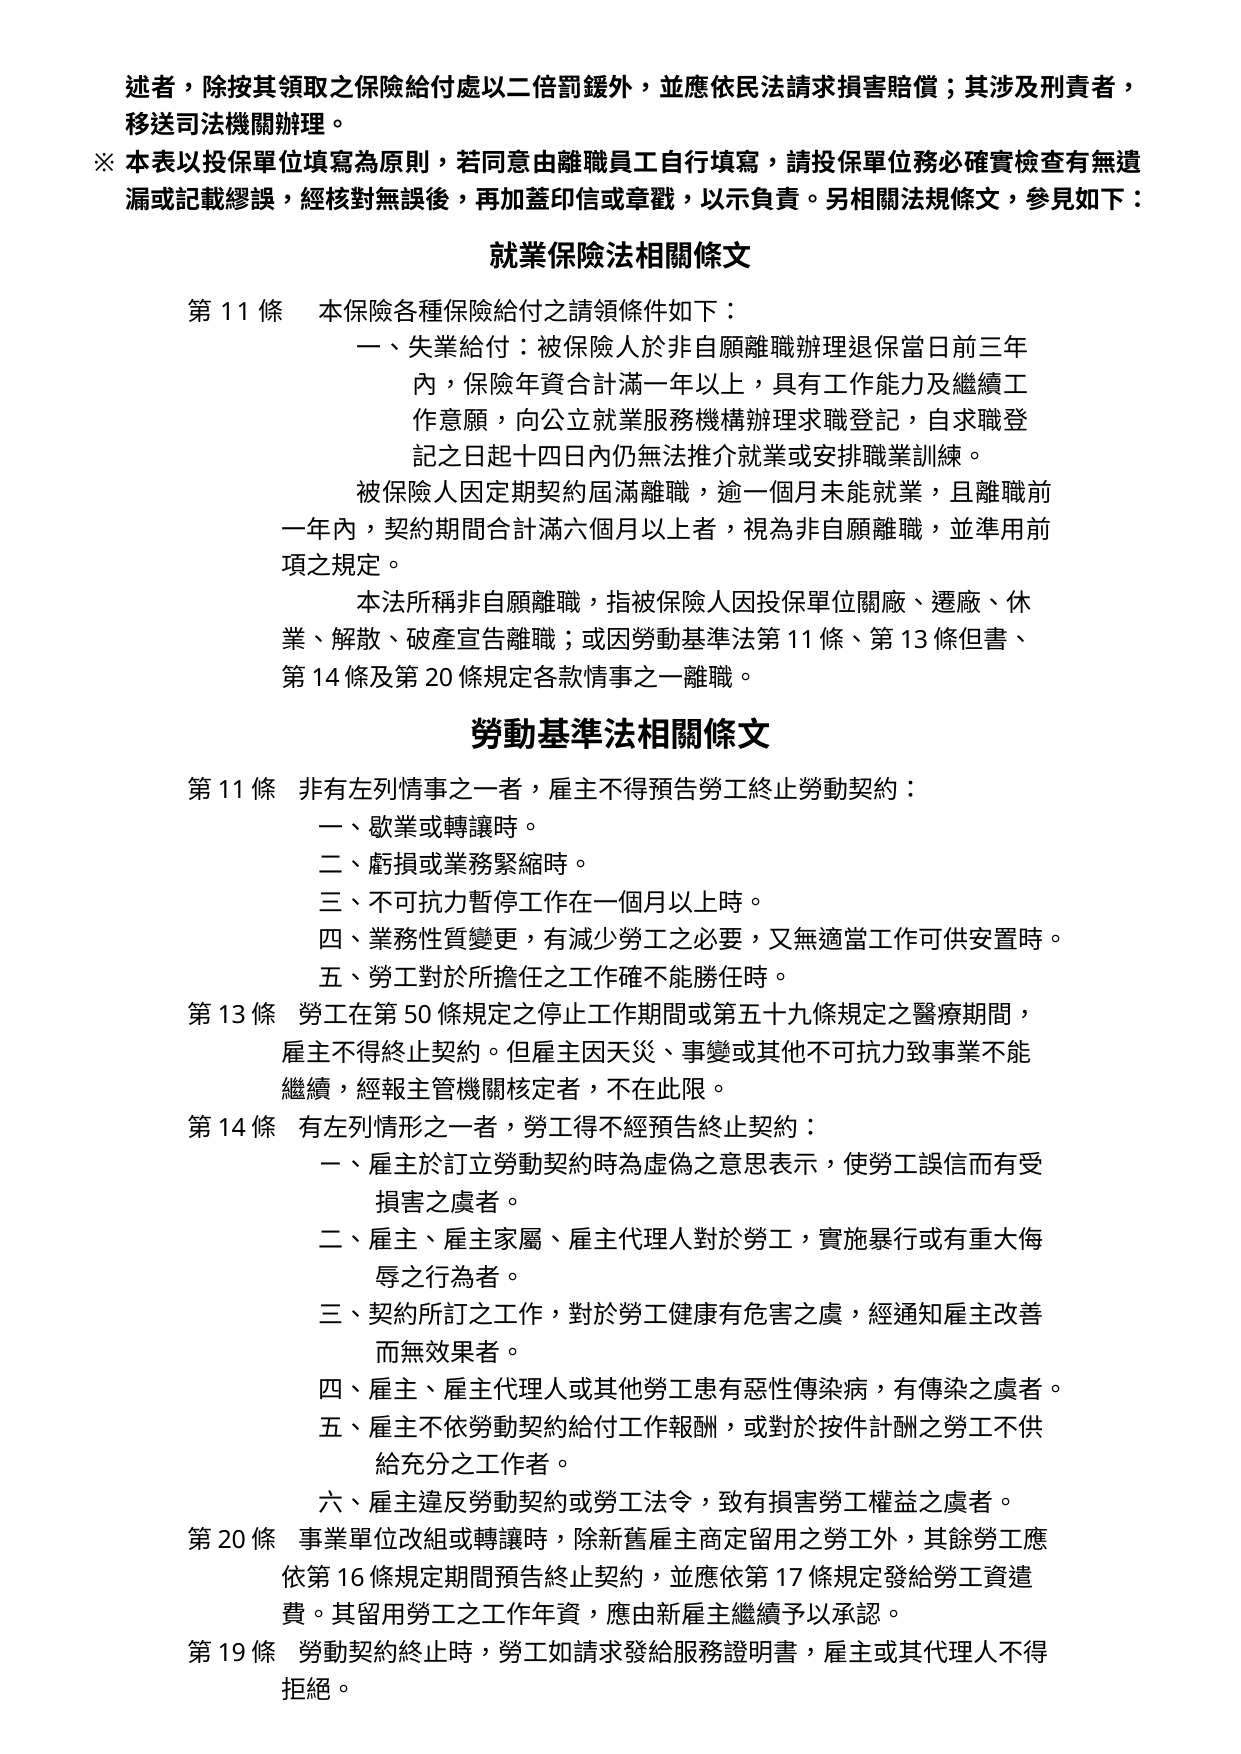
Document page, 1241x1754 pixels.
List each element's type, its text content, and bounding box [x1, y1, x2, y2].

text 就業保險法相關條文 [187, 217, 1053, 292]
text 第11條 非有左列情事之一者，雇主不得預告勞工終止勞動契約： [187, 769, 1053, 807]
text 二、雇主、雇主家屬、雇主代理人對於勞工，實施暴行或有重大侮辱之行為者。 [318, 1219, 1053, 1294]
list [93, 67, 1144, 142]
text 六、雇主違反勞動契約或勞工法令，致有損害勞工權益之虞者。 [318, 1482, 1053, 1519]
text 五、勞工對於所擔任之工作確不能勝任時。 [287, 957, 1053, 994]
text 第19條 勞動契約終止時，勞工如請求發給服務證明書，雇主或其代理人不得拒絕。 [187, 1632, 1053, 1707]
text 第14條 有左列情形之一者，勞工得不經預告終止契約： [187, 1107, 1053, 1144]
text 勞動基準法相關條文 [187, 694, 1053, 769]
list 本表以投保單位填寫為原則，若同意由離職員工自行填寫，請投保單位務必確實檢查有無遺漏或記載繆誤，經核對無誤後，再加蓋印信或章戳，以示負責。另相關法規條文，參見如下： [93, 142, 1144, 217]
text 第11條 本保險各種保險給付之請領條件如下： [187, 292, 1053, 328]
text 第20條 事業單位改組或轉讓時，除新舊雇主商定留用之勞工外，其餘勞工應依第16條規定期間預告終止契約，並應依第17條規定發給勞工資遣費。其留用勞工之工作年資，應由新雇主繼續予以承認。 [187, 1519, 1053, 1632]
text 二、虧損或業務緊縮時。 [287, 844, 1053, 882]
text 四、雇主、雇主代理人或其他勞工患有惡性傳染病，有傳染之虞者。 [318, 1369, 1053, 1407]
text 四、業務性質變更，有減少勞工之必要，又無適當工作可供安置時。 [287, 919, 1053, 957]
text 一、失業給付：被保險人於非自願離職辦理退保當日前三年內，保險年資合計滿一年以上，具有工作能力及繼續工作意願，向公立就業服務機構辦理求職登記，自求職登記之日起十四日內仍無法推介就業或安排職業訓練。 [356, 328, 1031, 473]
text 被保險人因定期契約屆滿離職，逾一個月未能就業，且離職前一年內，契約期間合計滿六個月以上者，視為非自願離職，並準用前項之規定。 [281, 473, 1053, 582]
text 本法所稱非自願離職，指被保險人因投保單位關廠、遷廠、休業、解散、破產宣告離職；或因勞動基準法第11條、第13條但書、第14條及第20條規定各款情事之一離職。 [281, 582, 1053, 694]
text 第13條 勞工在第50條規定之停止工作期間或第五十九條規定之醫療期間，雇主不得終止契約。但雇主因天災、事變或其他不可抗力致事業不能繼續，經報主管機關核定者，不在此限。 [187, 994, 1053, 1107]
text 三、不可抗力暫停工作在一個月以上時。 [287, 882, 1053, 919]
text 三、契約所訂之工作，對於勞工健康有危害之虞，經通知雇主改善而無效果者。 [318, 1294, 1053, 1369]
text 五、雇主不依勞動契約給付工作報酬，或對於按件計酬之勞工不供給充分之工作者。 [318, 1407, 1053, 1482]
text ㄧ、雇主於訂立勞動契約時為虛偽之意思表示，使勞工誤信而有受損害之虞者。 [318, 1144, 1053, 1219]
text 一、歇業或轉讓時。 [287, 807, 1053, 844]
